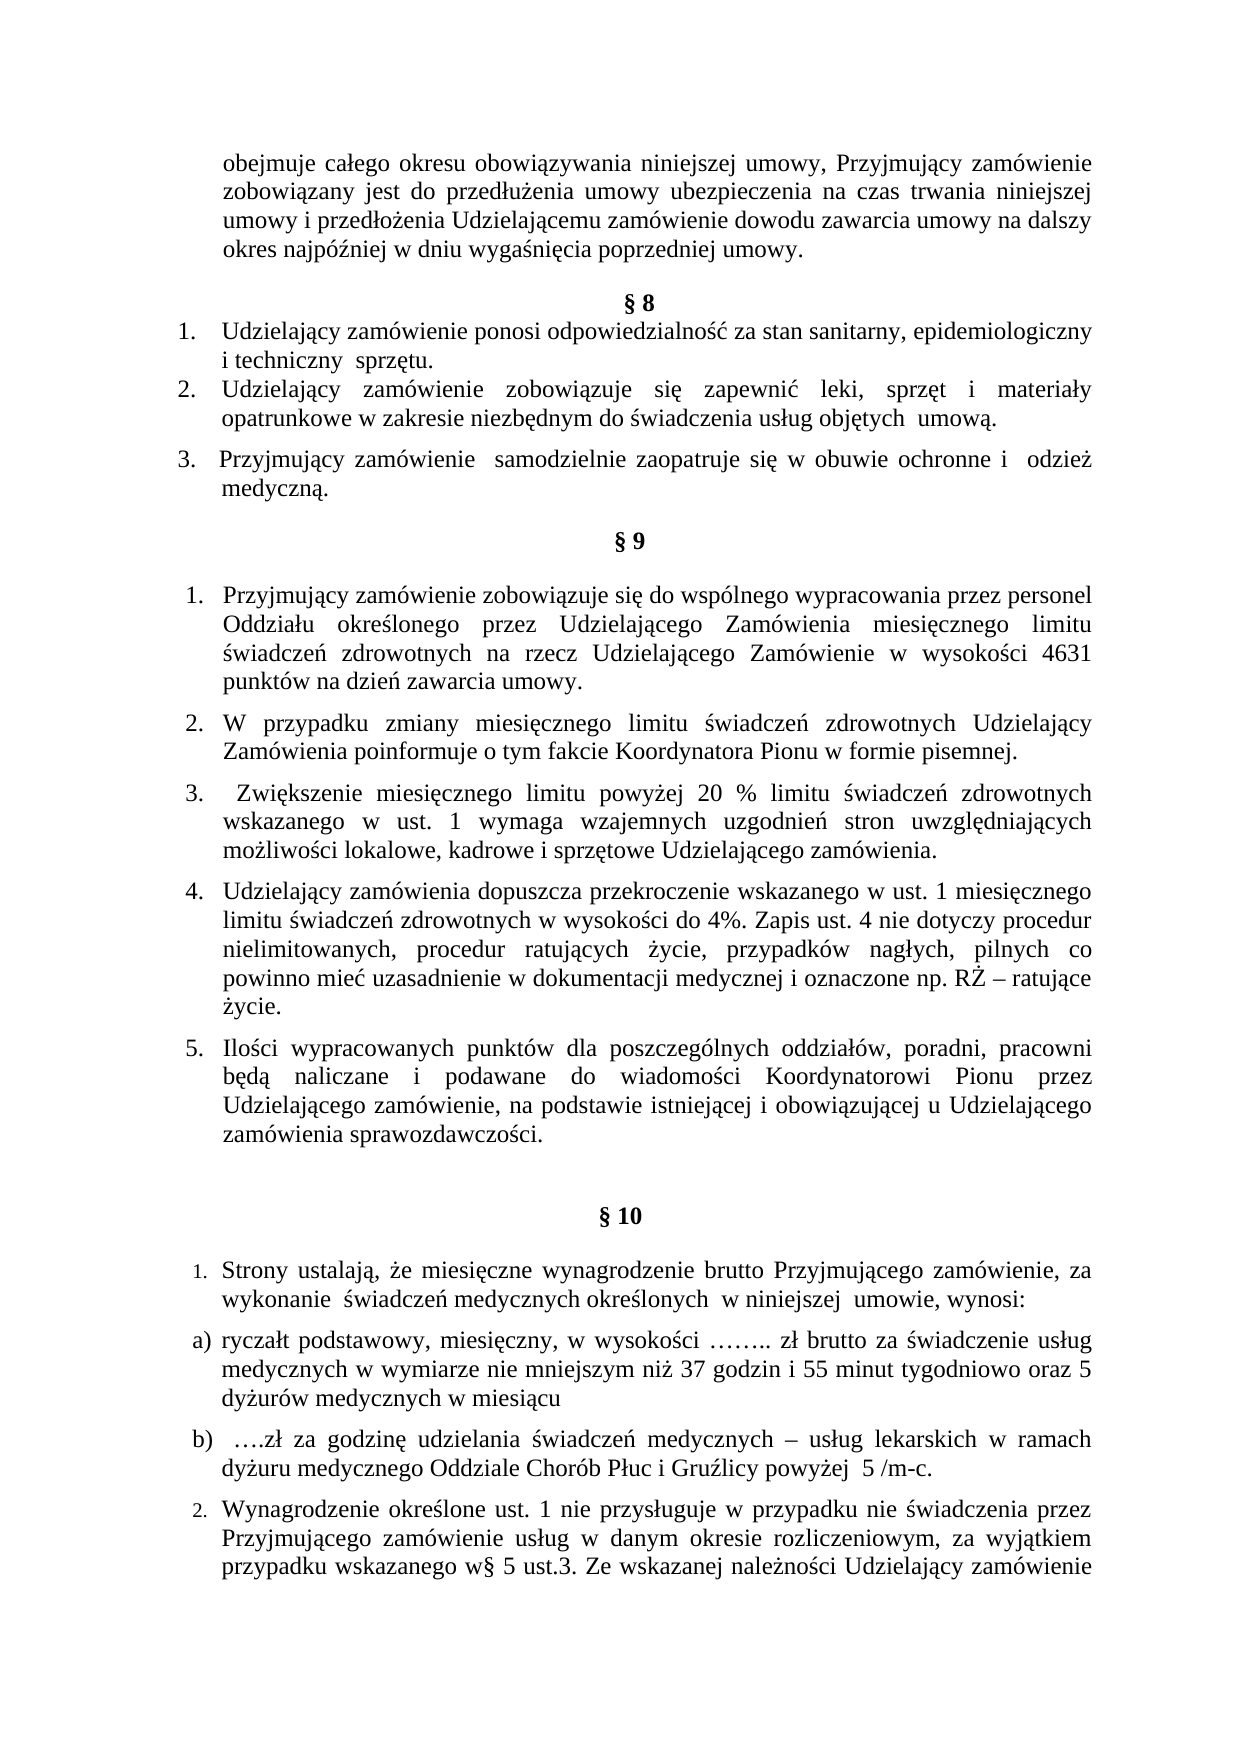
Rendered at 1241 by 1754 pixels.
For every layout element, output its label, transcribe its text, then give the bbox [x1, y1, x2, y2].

text § 9 [148, 526, 1093, 555]
list Przyjmujący zamówienie samodzielnie zaopatruje się w obuwie ochronne i odzież medyczną. [177, 444, 1093, 501]
text § 10 [148, 1201, 1093, 1230]
list Udzielający zamówienie zobowiązuje się zapewnić leki, sprzęt i materiały opatrunkowe w zakresie niezbędnym do świadczenia usług objętych umową. [177, 374, 1093, 431]
list W przypadku zmiany miesięcznego limitu świadczeń zdrowotnych Udzielający Zamówienia poinformuje o tym fakcie Koordynatora Pionu w formie pisemnej. [185, 708, 1093, 765]
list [192, 1494, 1093, 1580]
list Przyjmujący zamówienie zobowiązuje się do wspólnego wypracowania przez personel Oddziału określonego przez Udzielającego Zamówienia miesięcznego limitu świadczeń zdrowotnych na rzecz Udzielającego Zamówienie w wysokości 4631 punktów na dzień zawarcia umowy. [185, 580, 1093, 695]
list Zwiększenie miesięcznego limitu powyżej 20 % limitu świadczeń zdrowotnych wskazanego w ust. 1 wymaga wzajemnych uzgodnień stron uwzględniających możliwości lokalowe, kadrowe i sprzętowe Udzielającego zamówienia. [185, 778, 1093, 864]
list Udzielający zamówienie ponosi odpowiedzialność za stan sanitarny, epidemiologiczny i techniczny sprzętu. [177, 316, 1093, 374]
list ….zł za godzinę udzielania świadczeń medycznych – usług lekarskich w ramach dyżuru medycznego Oddziale Chorób Płuc i Gruźlicy powyżej 5 /m-c. [192, 1424, 1093, 1481]
list Udzielający zamówienia dopuszcza przekroczenie wskazanego w ust. 1 miesięcznego limitu świadczeń zdrowotnych w wysokości do 4%. Zapis ust. 4 nie dotyczy procedur nielimitowanych, procedur ratujących życie, przypadków nagłych, pilnych co powinno mieć uzasadnienie w dokumentacji medycznej i oznaczone np. RŻ – ratujące życie. [185, 876, 1093, 1020]
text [185, 148, 1093, 263]
text § 8 [185, 288, 1093, 316]
list Strony ustalają, że miesięczne wynagrodzenie brutto Przyjmującego zamówienie, za wykonanie świadczeń medycznych określonych w niniejszej umowie, wynosi: [192, 1255, 1093, 1313]
list ryczałt podstawowy, miesięczny, w wysokości …….. zł brutto za świadczenie usług medycznych w wymiarze nie mniejszym niż 37 godzin i 55 minut tygodniowo oraz 5 dyżurów medycznych w miesiącu [192, 1325, 1093, 1411]
list Ilości wypracowanych punktów dla poszczególnych oddziałów, poradni, pracowni będą naliczane i podawane do wiadomości Koordynatorowi Pionu przez Udzielającego zamówienie, na podstawie istniejącej i obowiązującej u Udzielającego zamówienia sprawozdawczości. [185, 1033, 1093, 1148]
